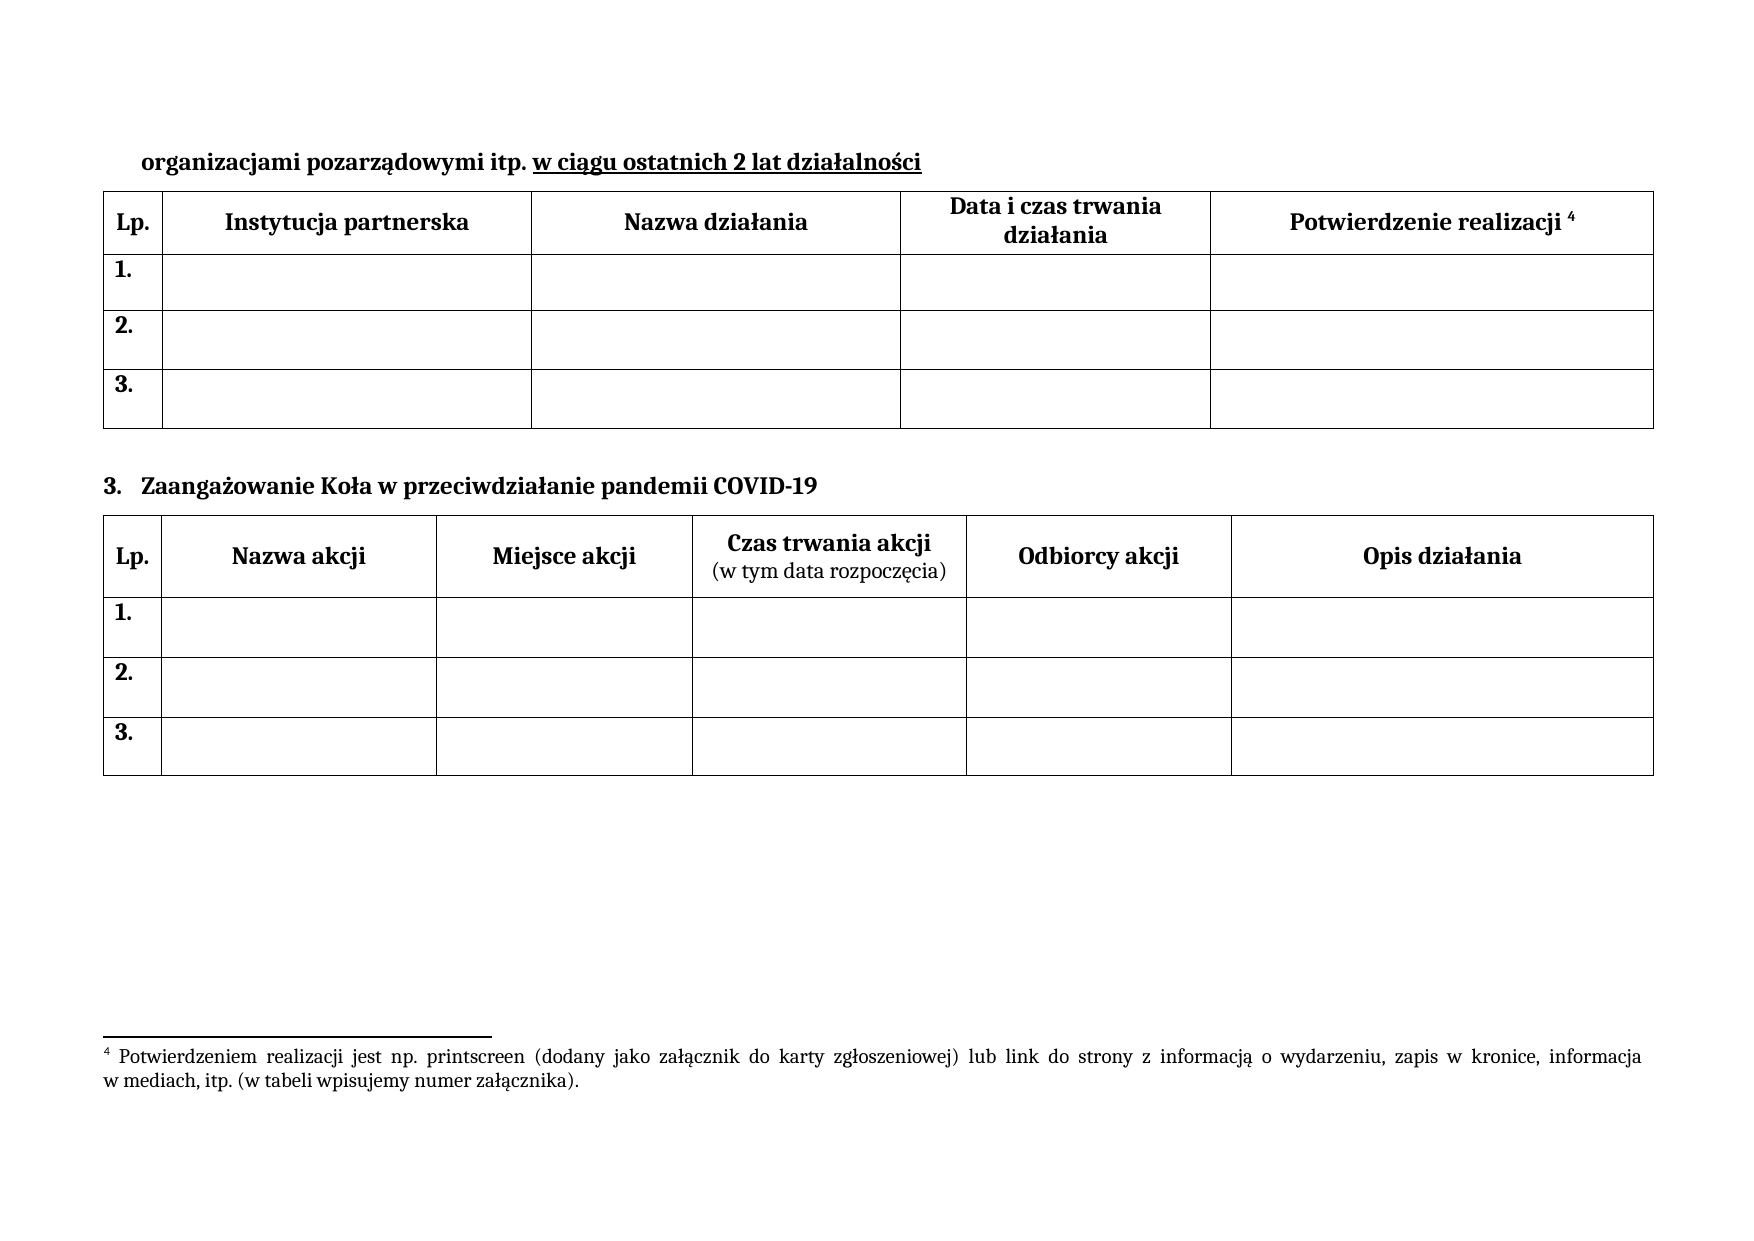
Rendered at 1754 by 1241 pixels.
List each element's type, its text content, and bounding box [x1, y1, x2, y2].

table_header Miejsce akcji [437, 516, 692, 597]
table_cell [162, 718, 436, 775]
table_cell [1211, 370, 1653, 428]
table_cell 3. [104, 370, 162, 428]
table_header Potwierdzenie realizacji [1211, 192, 1653, 253]
table_cell [1232, 718, 1653, 775]
table_cell [901, 370, 1210, 428]
table_header Odbiorcy akcji [967, 516, 1231, 597]
table_cell 1. [104, 598, 161, 657]
table_cell [163, 311, 531, 369]
table_cell 3. [104, 718, 161, 775]
table_cell [437, 598, 692, 657]
table_header Lp. [104, 516, 161, 597]
table_header Nazwa akcji [162, 516, 436, 597]
table_header Opis działania [1232, 516, 1653, 597]
table_cell [437, 658, 692, 717]
table_cell [693, 598, 966, 657]
table_cell [163, 255, 531, 310]
table_cell [162, 658, 436, 717]
table_cell [532, 311, 900, 369]
table_cell [901, 311, 1210, 369]
table_cell [1232, 658, 1653, 717]
table_cell [1211, 311, 1653, 369]
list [103, 148, 1654, 176]
table_cell 1. [104, 255, 162, 310]
table_cell [967, 598, 1231, 657]
table_cell [967, 658, 1231, 717]
table_cell [162, 598, 436, 657]
table_header Nazwa działania [532, 192, 900, 253]
table_header Czas trwania akcji (w tym data rozpoczęcia) [693, 516, 966, 597]
table_cell [437, 718, 692, 775]
table_cell [532, 255, 900, 310]
table_cell [693, 718, 966, 775]
table_header Instytucja partnerska [163, 192, 531, 253]
table_header Lp. [104, 192, 162, 253]
table_cell [1211, 255, 1653, 310]
table_header Data i czas trwania działania [901, 192, 1210, 253]
list Zaangażowanie Koła w przeciwdziałanie pandemii COVID-19 [103, 472, 1654, 501]
table_cell 2. [104, 658, 161, 717]
table_cell 2. [104, 311, 162, 369]
table_cell [901, 255, 1210, 310]
table_cell [532, 370, 900, 428]
table_cell [693, 658, 966, 717]
table_cell [967, 718, 1231, 775]
table_cell [163, 370, 531, 428]
table_cell [1232, 598, 1653, 657]
